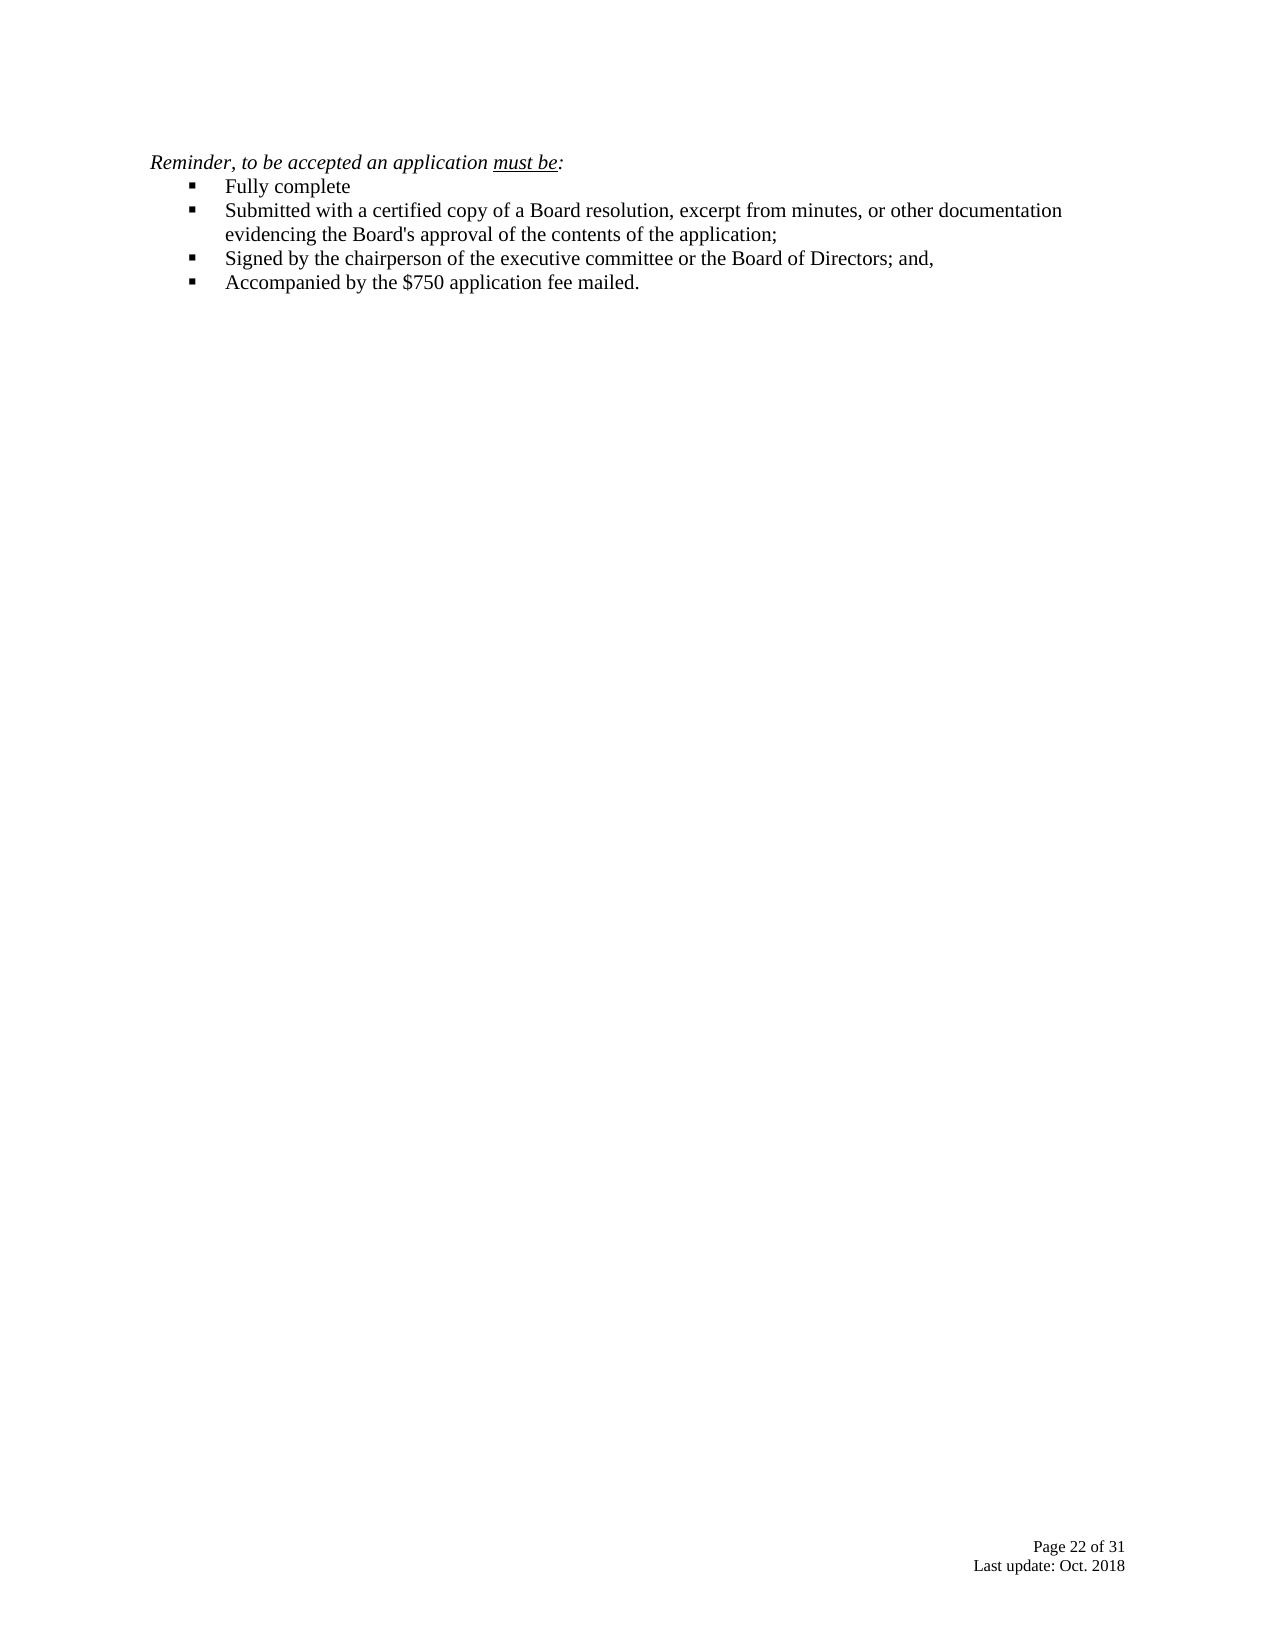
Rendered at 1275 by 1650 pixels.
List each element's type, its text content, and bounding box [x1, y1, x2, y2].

list Fully complete [187, 174, 1125, 198]
text Reminder, to be accepted an application must be: [150, 150, 1125, 174]
list Accompanied by the $750 application fee mailed. [187, 270, 1125, 294]
list Submitted with a certified copy of a Board resolution, excerpt from minutes, or other documentation evidencing the Board's approval of the contents of the application; [187, 198, 1125, 246]
list Signed by the chairperson of the executive committee or the Board of Directors; and, [187, 246, 1125, 270]
